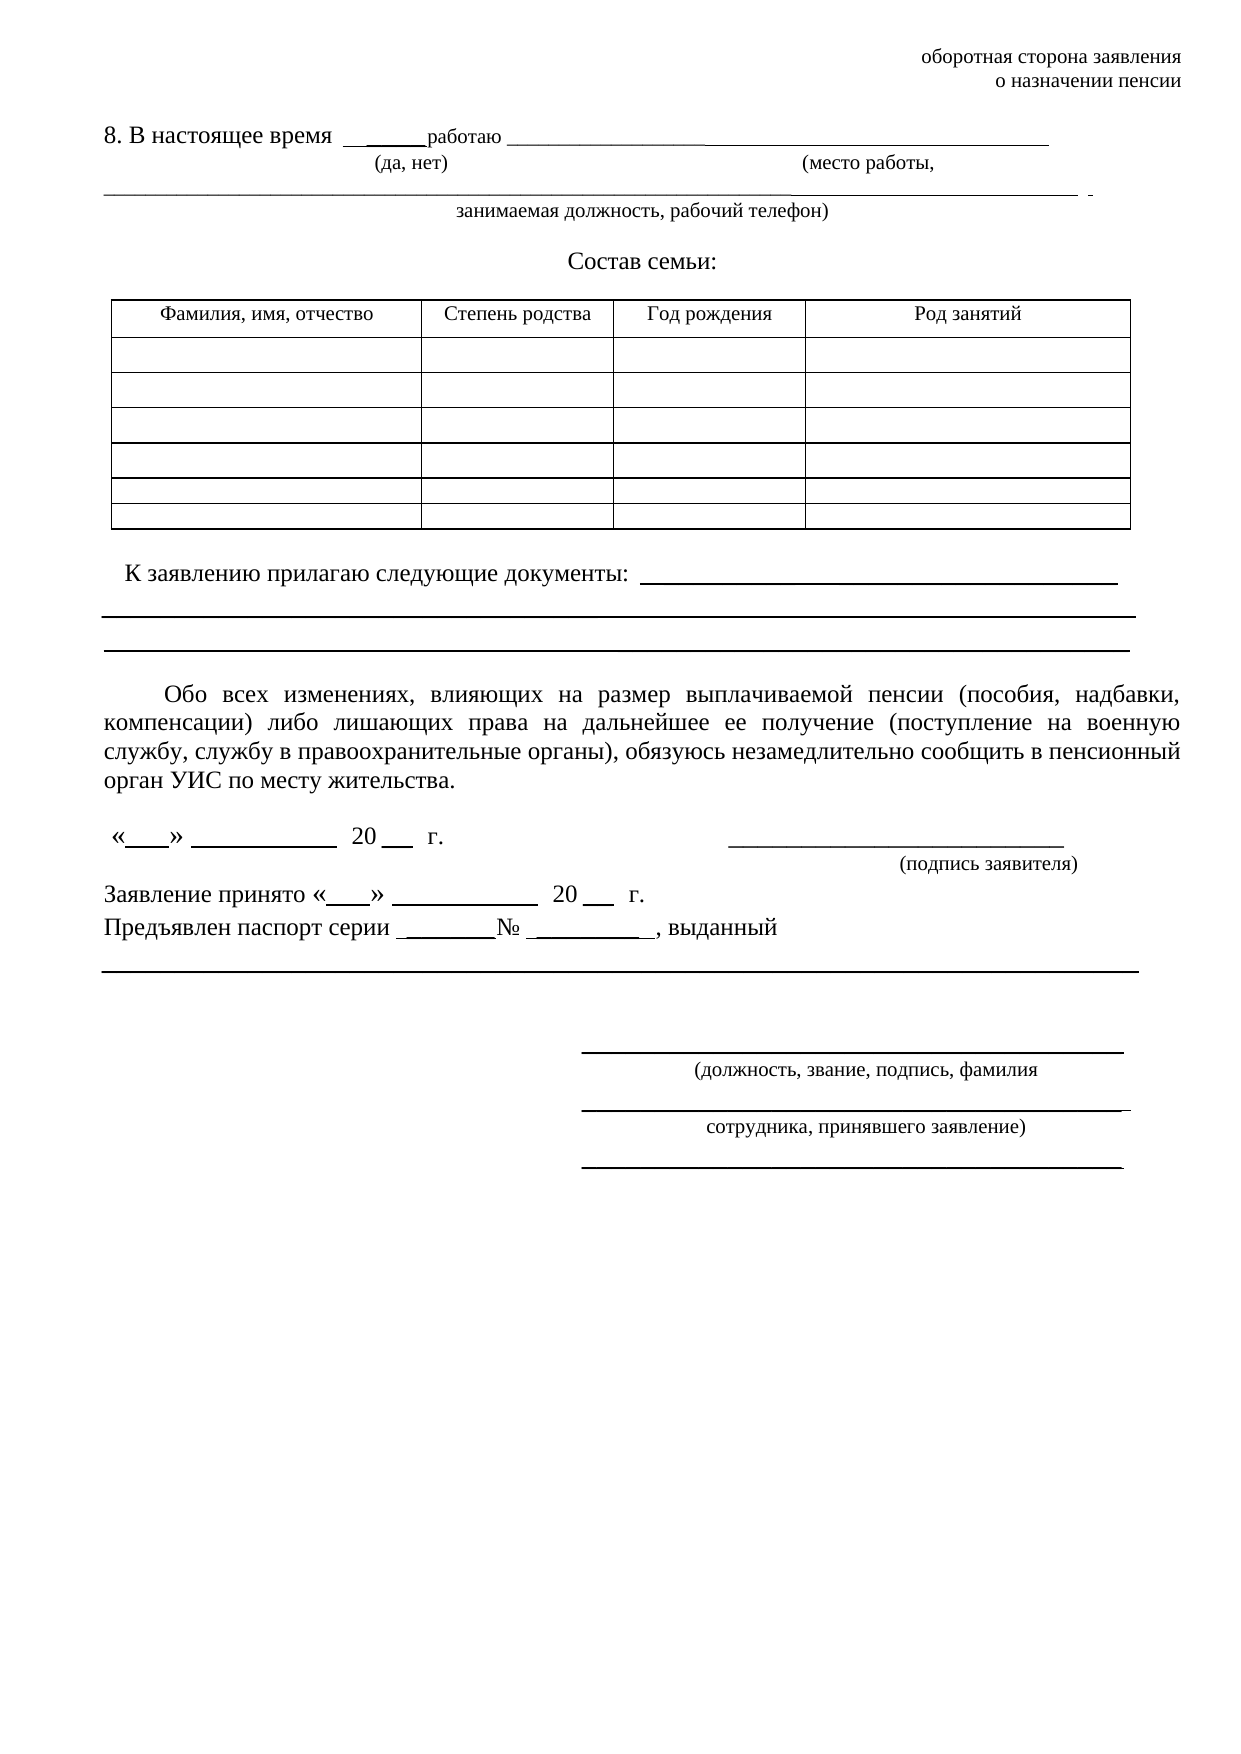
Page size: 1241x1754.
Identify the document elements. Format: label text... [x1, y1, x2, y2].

table_cell [806, 408, 1130, 442]
table_cell [806, 479, 1130, 503]
table_cell [806, 444, 1130, 477]
table_cell [614, 479, 805, 503]
table_cell [422, 444, 613, 477]
table_cell [614, 444, 805, 477]
table_cell [806, 338, 1130, 372]
table_cell [614, 338, 805, 372]
text Состав семьи: [103, 246, 1181, 275]
text о назначении пенсии [103, 68, 1181, 92]
text Заявление принято « » 20 __ г. [103, 875, 1181, 908]
table_cell [422, 479, 613, 503]
text __________________________________ ___________________________________ [103, 587, 1181, 654]
table_cell [422, 408, 613, 442]
table_cell [112, 504, 421, 528]
text « » 20 __ г. _______________________ [103, 817, 1181, 851]
table_cell [112, 444, 421, 477]
table_header Фамилия, имя, отчество [112, 301, 421, 337]
text К заявлению прилагаю следующие документы: _________ ___________________ [103, 554, 1181, 587]
text (подпись заявителя) [103, 851, 1181, 875]
table_cell [112, 408, 421, 442]
table_cell [806, 373, 1130, 407]
table_header _____________________________________ (должность, звание, подпись, фамилия _____________________________________ сотрудника, принявшего заявление) _____________________________________ [573, 1023, 1159, 1206]
table_header Род занятий [806, 301, 1130, 337]
text занимаемая должность, рабочий телефон) [103, 198, 1181, 222]
text Обо всех изменениях, влияющих на размер выплачиваемой пенсии (пособия, надбавки, компенсации) либо лишающих права на дальнейшее ее получение (поступление на военную службу, службу в правоохранительные органы), обязуюсь незамедлительно сообщить в пенсионный орган УИС по месту жительства. [103, 679, 1181, 794]
table_header Степень родства [422, 301, 613, 337]
table_cell [112, 479, 421, 503]
text оборотная сторона заявления [103, 44, 1181, 68]
table_cell [614, 504, 805, 528]
table_cell [806, 504, 1130, 528]
table_cell [422, 504, 613, 528]
text 8. В настоящее время ____работаю ___________________ . [103, 117, 1181, 150]
text Предъявлен паспорт серии ______№ _______ , выданный _______________________________________________________________________ [103, 908, 1181, 976]
text __________________________________________________________________ . [103, 174, 1181, 198]
table_cell [614, 373, 805, 407]
text (да, нет) (место работы, [103, 150, 1181, 174]
table_header Год рождения [614, 301, 805, 337]
table_cell [112, 373, 421, 407]
table_cell [112, 338, 421, 372]
table_cell [614, 408, 805, 442]
table_cell [422, 373, 613, 407]
table_cell [422, 338, 613, 372]
